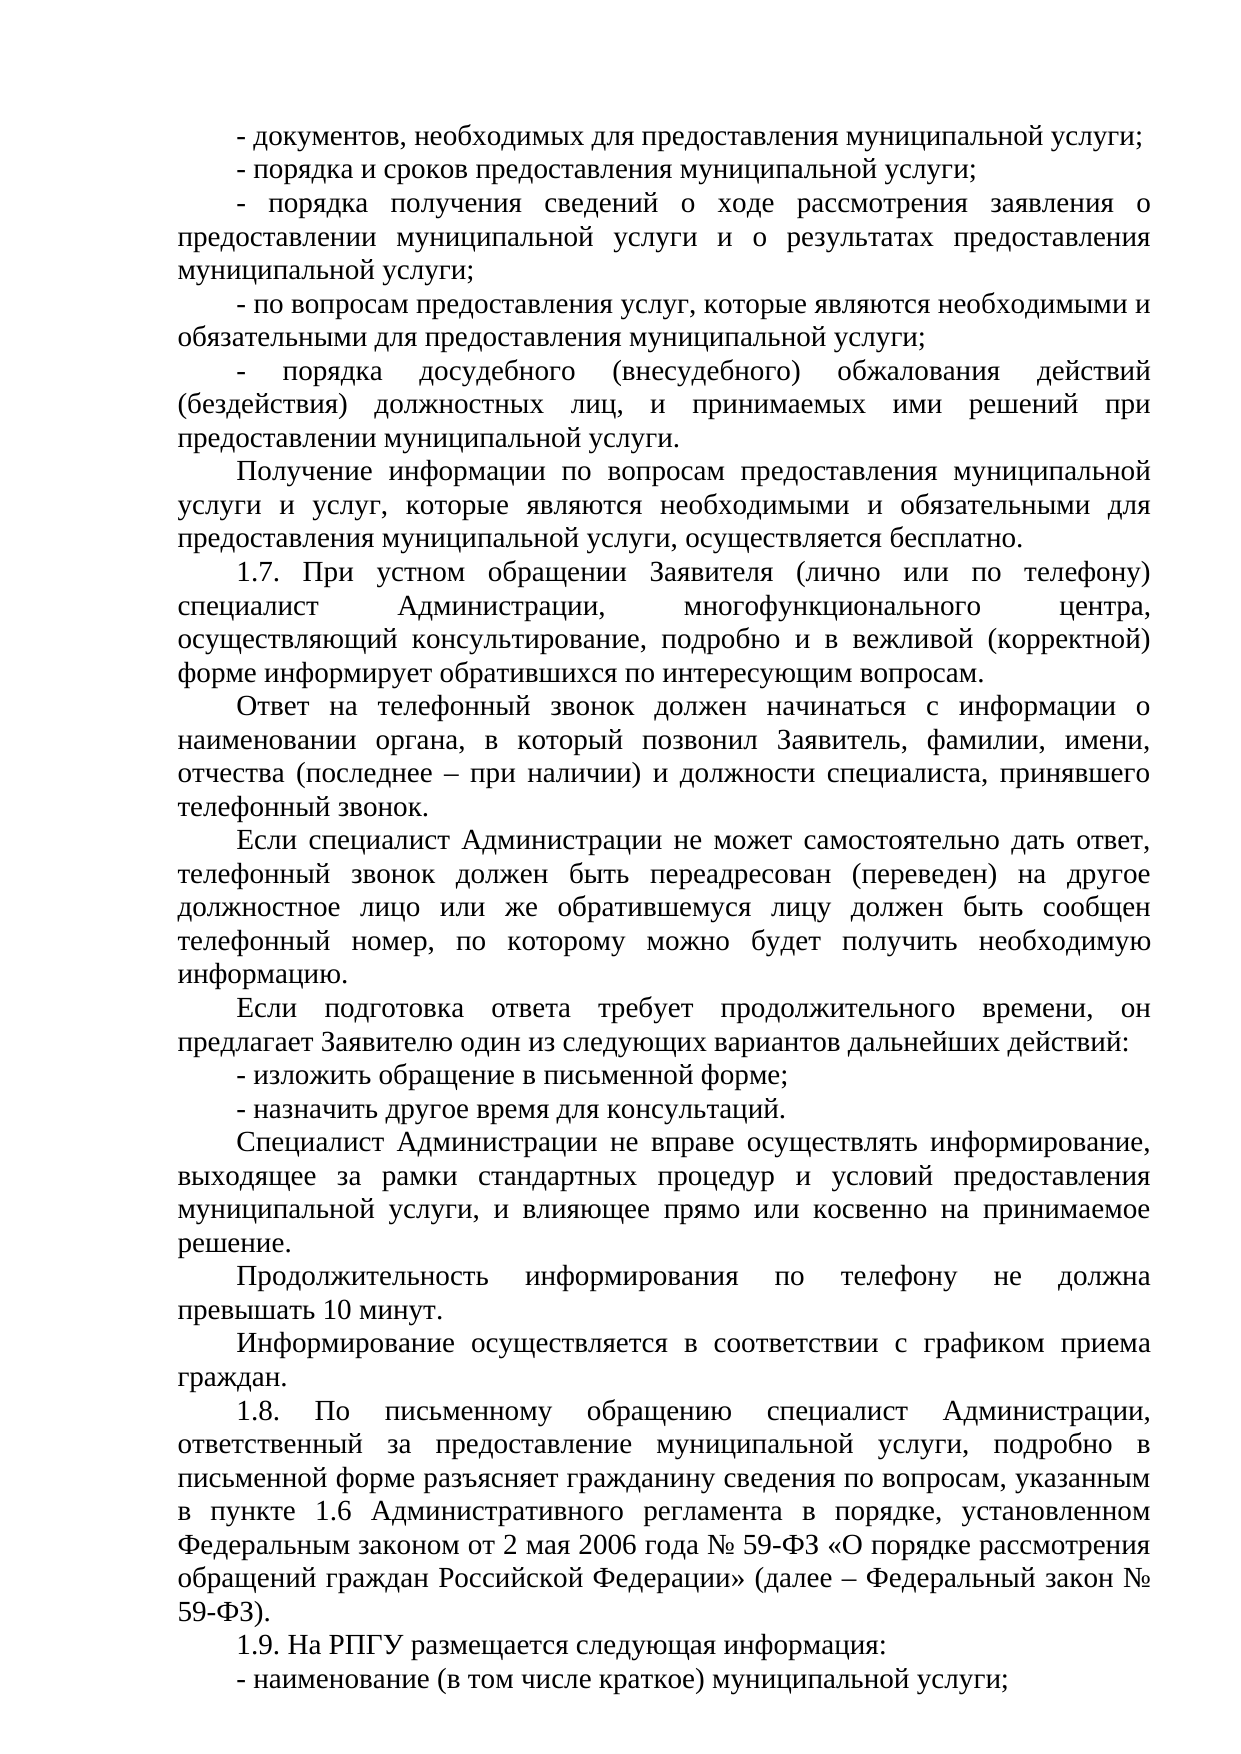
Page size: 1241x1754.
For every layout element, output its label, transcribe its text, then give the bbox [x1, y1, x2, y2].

text Продолжительность информирования по телефону не должна превышать 10 минут. [177, 1258, 1152, 1326]
text 1.8. По письменному обращению специалист Администрации, ответственный за предоставление муниципальной услуги, подробно в письменной форме разъясняет гражданину сведения по вопросам, указанным в пункте 1.6 Административного регламента в порядке, установленном Федеральным законом от 2 мая 2006 года № 59-ФЗ «О порядке рассмотрения обращений граждан Российской Федерации» (далее – Федеральный закон № 59-ФЗ). [177, 1393, 1152, 1627]
text - порядка досудебного (внесудебного) обжалования действий (бездействия) должностных лиц, и принимаемых ими решений при предоставлении муниципальной услуги. [177, 353, 1152, 453]
text - порядка получения сведений о ходе рассмотрения заявления о предоставлении муниципальной услуги и о результатах предоставления муниципальной услуги; [177, 185, 1152, 286]
text Специалист Администрации не вправе осуществлять информирование, выходящее за рамки стандартных процедур и условий предоставления муниципальной услуги, и влияющее прямо или косвенно на принимаемое решение. [177, 1124, 1152, 1258]
text Если подготовка ответа требует продолжительного времени, он предлагает Заявителю один из следующих вариантов дальнейших действий: [177, 990, 1152, 1057]
text Если специалист Администрации не может самостоятельно дать ответ, телефонный звонок должен быть переадресован (переведен) на другое должностное лицо или же обратившемуся лицу должен быть сообщен телефонный номер, по которому можно будет получить необходимую информацию. [177, 822, 1152, 990]
text - по вопросам предоставления услуг, которые являются необходимыми и обязательными для предоставления муниципальной услуги; [177, 286, 1152, 353]
text - назначить другое время для консультаций. [177, 1091, 1152, 1124]
text - изложить обращение в письменной форме; [177, 1057, 1152, 1091]
text Ответ на телефонный звонок должен начинаться с информации о наименовании органа, в который позвонил Заявитель, фамилии, имени, отчества (последнее – при наличии) и должности специалиста, принявшего телефонный звонок. [177, 688, 1152, 822]
text - порядка и сроков предоставления муниципальной услуги; [177, 152, 1152, 185]
text 1.9. На РПГУ размещается следующая информация: [177, 1627, 1152, 1661]
text 1.7. При устном обращении Заявителя (лично или по телефону) специалист Администрации, многофункционального центра, осуществляющий консультирование, подробно и в вежливой (корректной) форме информирует обратившихся по интересующим вопросам. [177, 554, 1152, 688]
text - наименование (в том числе краткое) муниципальной услуги; [177, 1661, 1152, 1694]
text Информирование осуществляется в соответствии с графиком приема граждан. [177, 1326, 1152, 1393]
text - документов, необходимых для предоставления муниципальной услуги; [177, 118, 1152, 152]
text Получение информации по вопросам предоставления муниципальной услуги и услуг, которые являются необходимыми и обязательными для предоставления муниципальной услуги, осуществляется бесплатно. [177, 453, 1152, 554]
